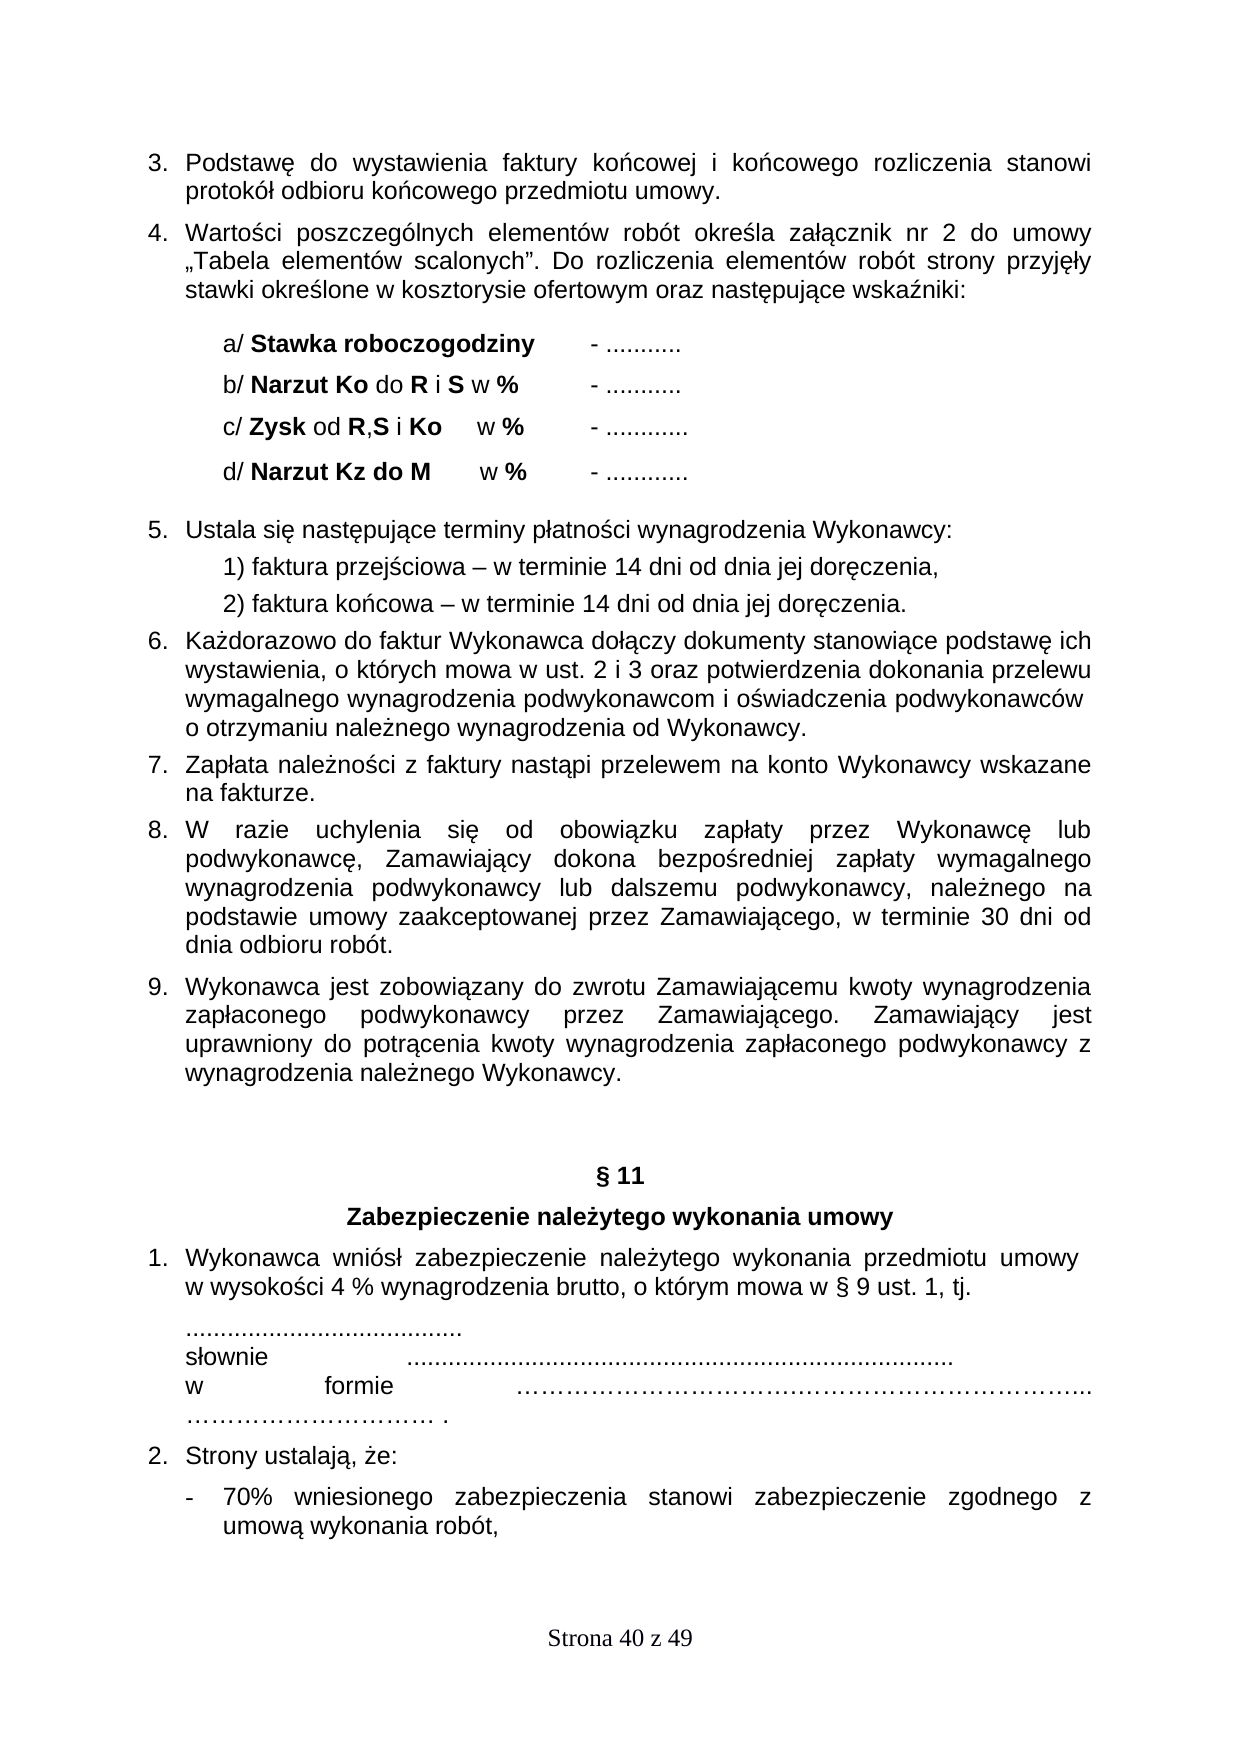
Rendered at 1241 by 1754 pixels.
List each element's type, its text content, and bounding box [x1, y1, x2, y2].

list 70% wniesionego zabezpieczenia stanowi zabezpieczenie zgodnego z umową wykonania robót, [185, 1482, 1093, 1540]
text d/ Narzut Kz do M w % - ............ [148, 457, 1093, 486]
list Każdorazowo do faktur Wykonawca dołączy dokumenty stanowiące podstawę ich wystawienia, o których mowa w ust. 2 i 3 oraz potwierdzenia dokonania przelewu wymagalnego wynagrodzenia podwykonawcom i oświadczenia podwykonawców o otrzymaniu należnego wynagrodzenia od Wykonawcy. [148, 626, 1093, 741]
text b/ Narzut Ko do R i S w % - ........... [148, 370, 1093, 399]
list Wykonawca jest zobowiązany do zwrotu Zamawiającemu kwoty wynagrodzenia zapłaconego podwykonawcy przez Zamawiającego. Zamawiający jest uprawniony do potrącenia kwoty wynagrodzenia zapłaconego podwykonawcy z wynagrodzenia należnego Wykonawcy. [148, 972, 1093, 1087]
text 1) faktura przejściowa – w terminie 14 dni od dnia jej doręczenia, [185, 552, 1093, 581]
list Wykonawca wniósł zabezpieczenie należytego wykonania przedmiotu umowy w wysokości 4 % wynagrodzenia brutto, o którym mowa w § 9 ust. 1, tj. [148, 1243, 1093, 1301]
text ........................................ słownie ............................................................................... w formie …………………………….……………………………...………………………… . [185, 1313, 1093, 1428]
text c/ Zysk od R,S i Ko w % - ............ [148, 412, 1093, 440]
list Podstawę do wystawienia faktury końcowej i końcowego rozliczenia stanowi protokół odbioru końcowego przedmiotu umowy. [148, 148, 1093, 205]
list Strony ustalają, że: [148, 1441, 1093, 1470]
text a/ Stawka roboczogodziny - ........... [148, 329, 1093, 358]
text § 11 [148, 1161, 1093, 1190]
text 2) faktura końcowa – w terminie 14 dni od dnia jej doręczenia. [185, 589, 1093, 618]
list Wartości poszczególnych elementów robót określa załącznik nr 2 do umowy „Tabela elementów scalonych”. Do rozliczenia elementów robót strony przyjęły stawki określone w kosztorysie ofertowym oraz następujące wskaźniki: [148, 218, 1093, 304]
list W razie uchylenia się od obowiązku zapłaty przez Wykonawcę lub podwykonawcę, Zamawiający dokona bezpośredniej zapłaty wymagalnego wynagrodzenia podwykonawcy lub dalszemu podwykonawcy, należnego na podstawie umowy zaakceptowanej przez Zamawiającego, w terminie 30 dni od dnia odbioru robót. [148, 816, 1093, 959]
text Zabezpieczenie należytego wykonania umowy [148, 1202, 1093, 1231]
list Zapłata należności z faktury nastąpi przelewem na konto Wykonawcy wskazane na fakturze. [148, 750, 1093, 807]
list Ustala się następujące terminy płatności wynagrodzenia Wykonawcy: [148, 515, 1093, 544]
